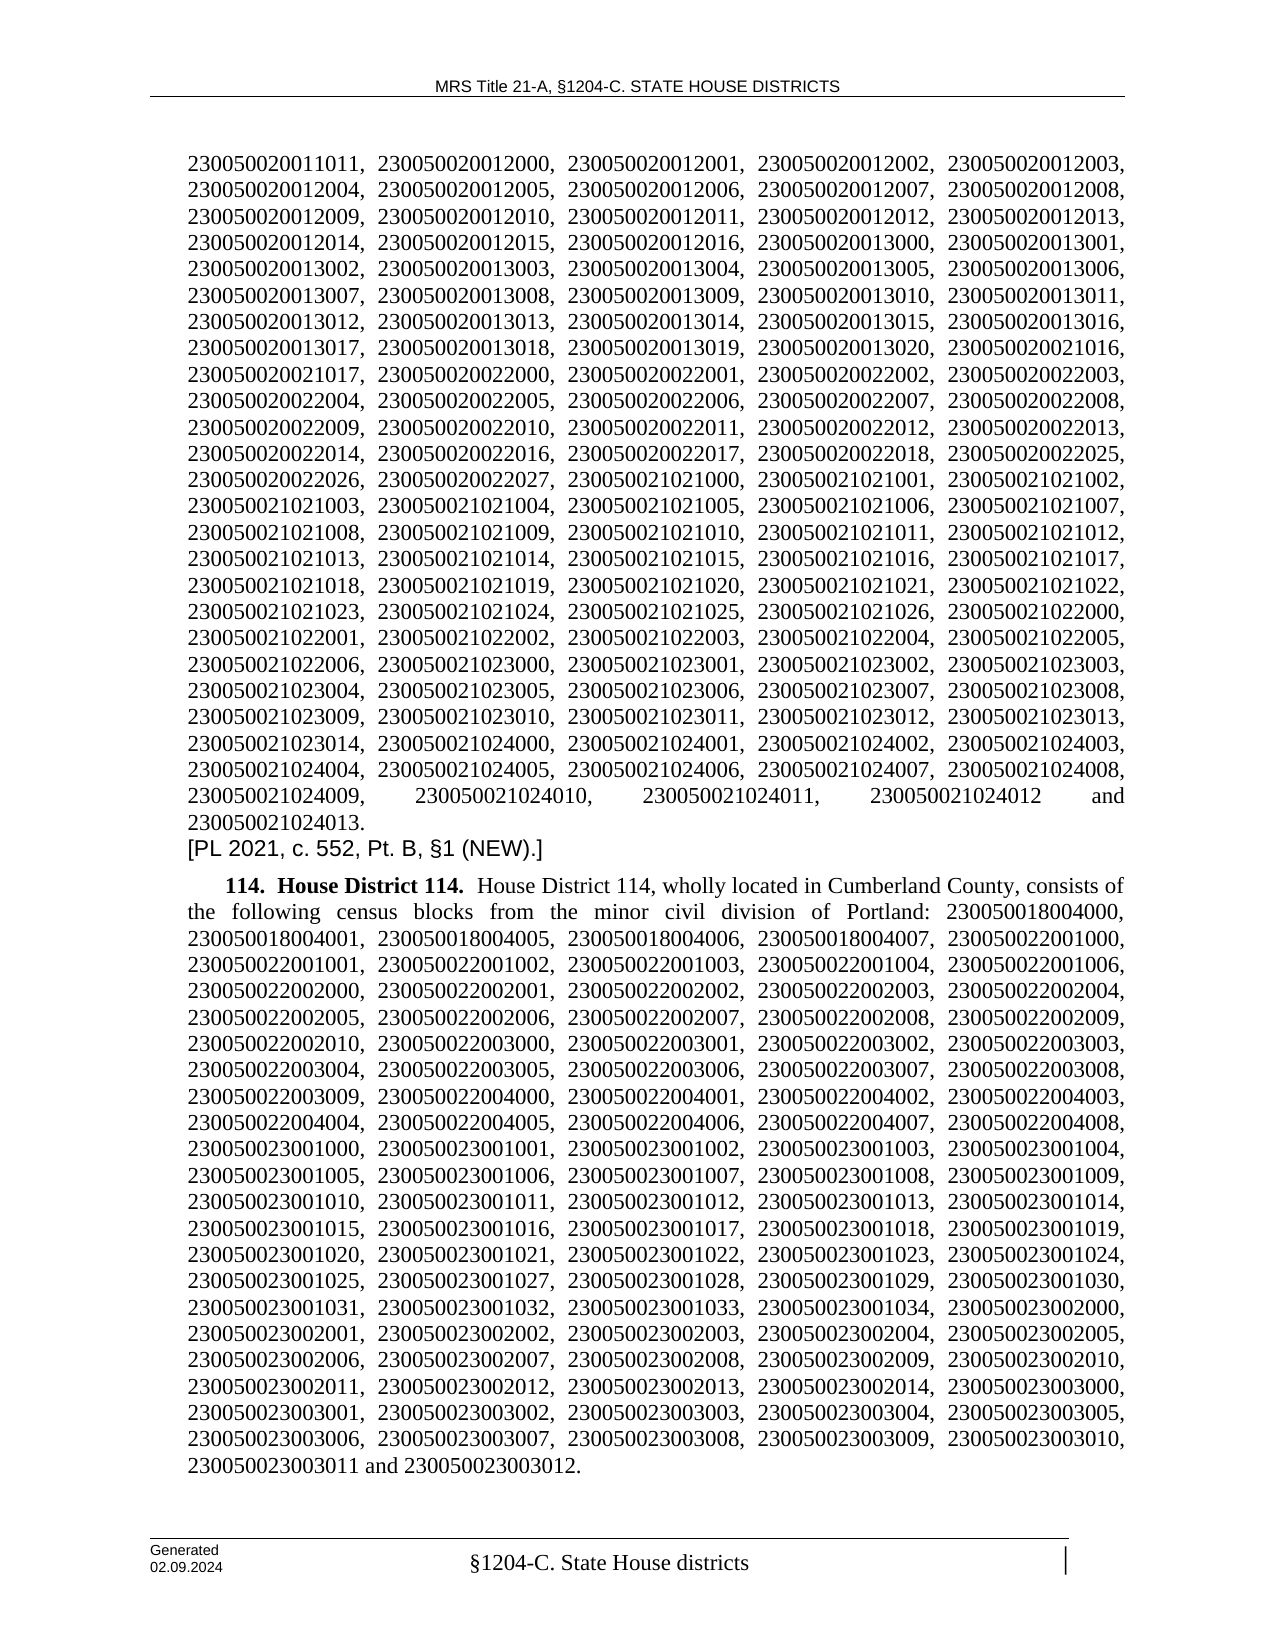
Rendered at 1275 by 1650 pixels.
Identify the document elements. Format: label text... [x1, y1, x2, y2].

text [PL 2021, c. 552, Pt. B, §1 (NEW).] [187, 835, 1125, 862]
text 114. House District 114. House District 114, wholly located in Cumberland County, consists of the following census blocks from the minor civil division of Portland: 230050018004000, 230050018004001, 230050018004005, 230050018004006, 230050018004007, 230050022001000, 230050022001001, 230050022001002, 230050022001003, 230050022001004, 230050022001006, 230050022002000, 230050022002001, 230050022002002, 230050022002003, 230050022002004, 230050022002005, 230050022002006, 230050022002007, 230050022002008, 230050022002009, 230050022002010, 230050022003000, 230050022003001, 230050022003002, 230050022003003, 230050022003004, 230050022003005, 230050022003006, 230050022003007, 230050022003008, 230050022003009, 230050022004000, 230050022004001, 230050022004002, 230050022004003, 230050022004004, 230050022004005, 230050022004006, 230050022004007, 230050022004008, 230050023001000, 230050023001001, 230050023001002, 230050023001003, 230050023001004, 230050023001005, 230050023001006, 230050023001007, 230050023001008, 230050023001009, 230050023001010, 230050023001011, 230050023001012, 230050023001013, 230050023001014, 230050023001015, 230050023001016, 230050023001017, 230050023001018, 230050023001019, 230050023001020, 230050023001021, 230050023001022, 230050023001023, 230050023001024, 230050023001025, 230050023001027, 230050023001028, 230050023001029, 230050023001030, 230050023001031, 230050023001032, 230050023001033, 230050023001034, 230050023002000, 230050023002001, 230050023002002, 230050023002003, 230050023002004, 230050023002005, 230050023002006, 230050023002007, 230050023002008, 230050023002009, 230050023002010, 230050023002011, 230050023002012, 230050023002013, 230050023002014, 230050023003000, 230050023003001, 230050023003002, 230050023003003, 230050023003004, 230050023003005, 230050023003006, 230050023003007, 230050023003008, 230050023003009, 230050023003010, 230050023003011 and 230050023003012. [187, 872, 1125, 1478]
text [187, 150, 1125, 835]
